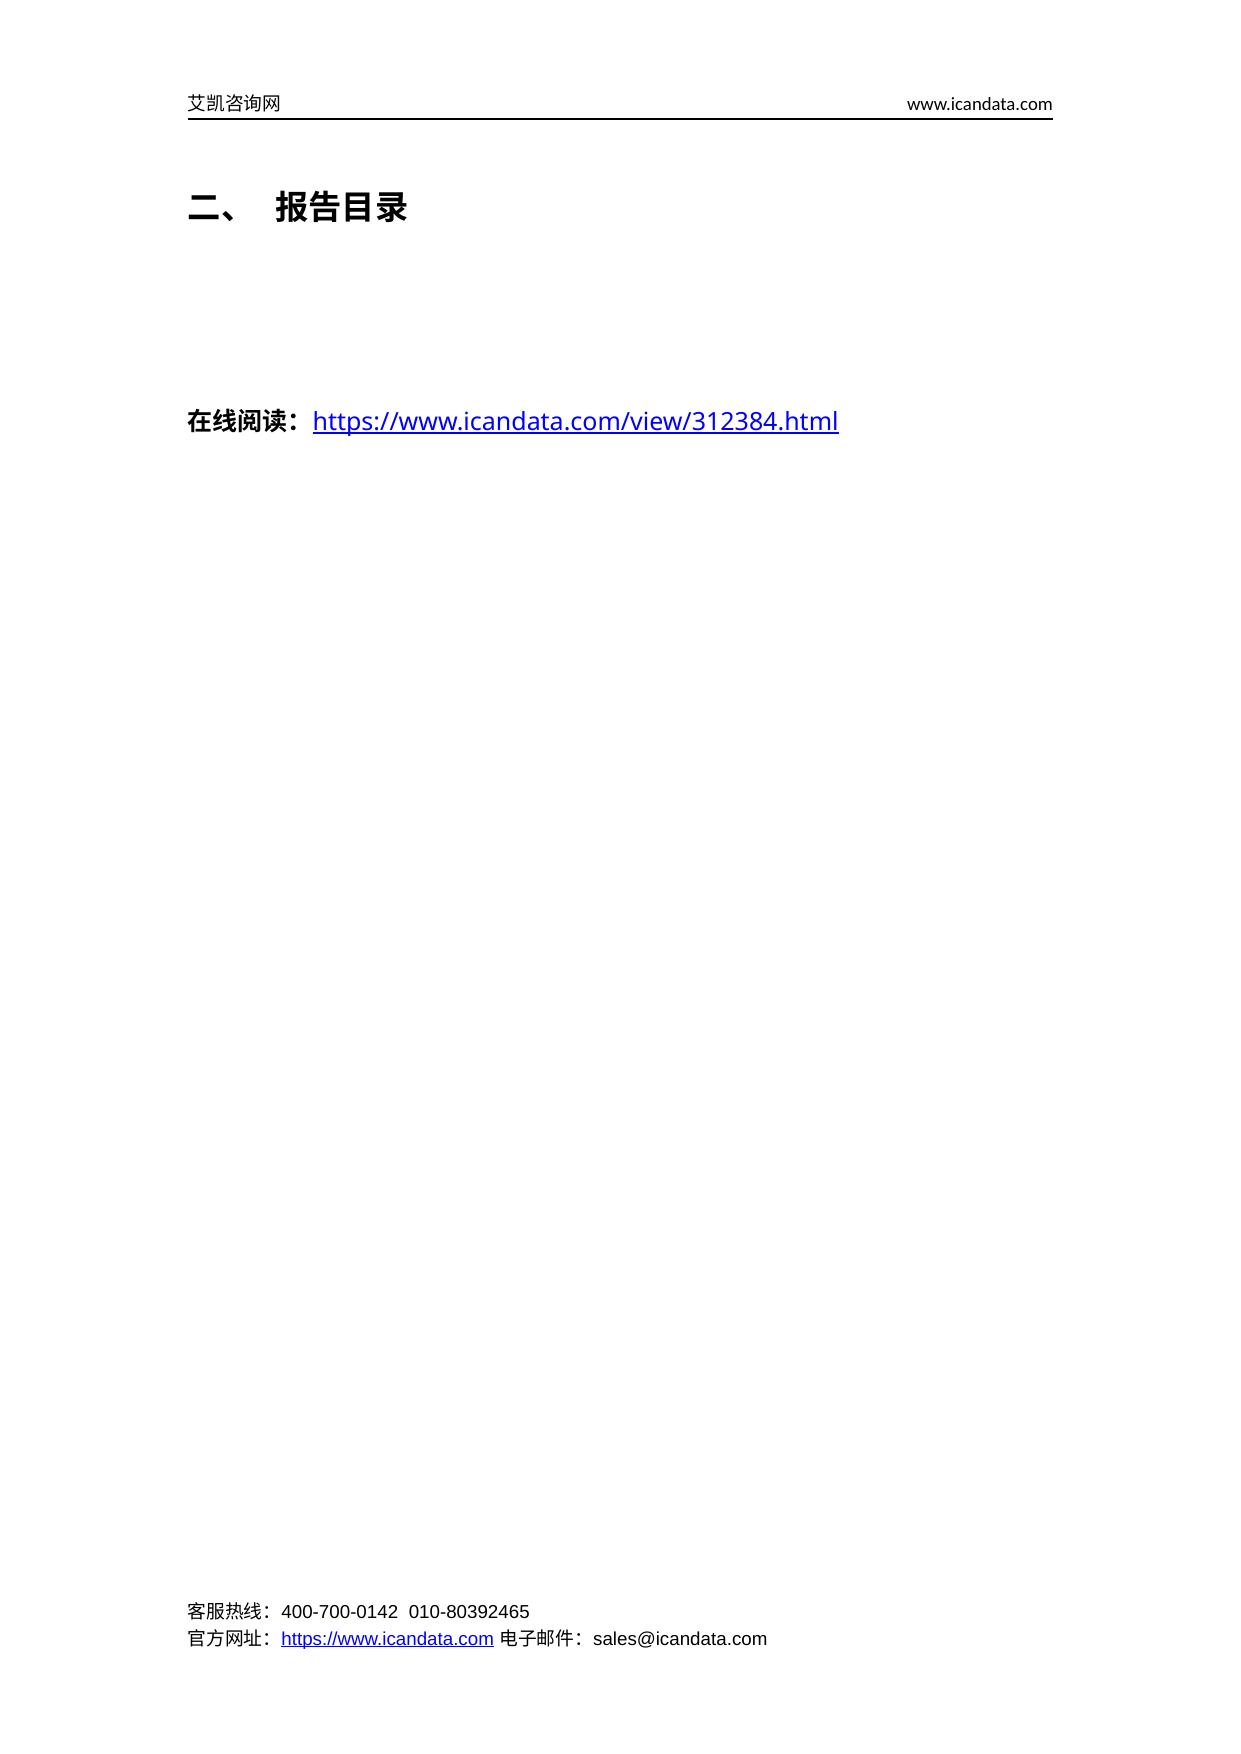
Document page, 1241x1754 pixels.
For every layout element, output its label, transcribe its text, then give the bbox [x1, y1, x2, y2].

text 在线阅读：https://www.icandata.com/view/312384.html [187, 387, 1053, 452]
subtitle 报告目录 [187, 172, 1053, 237]
